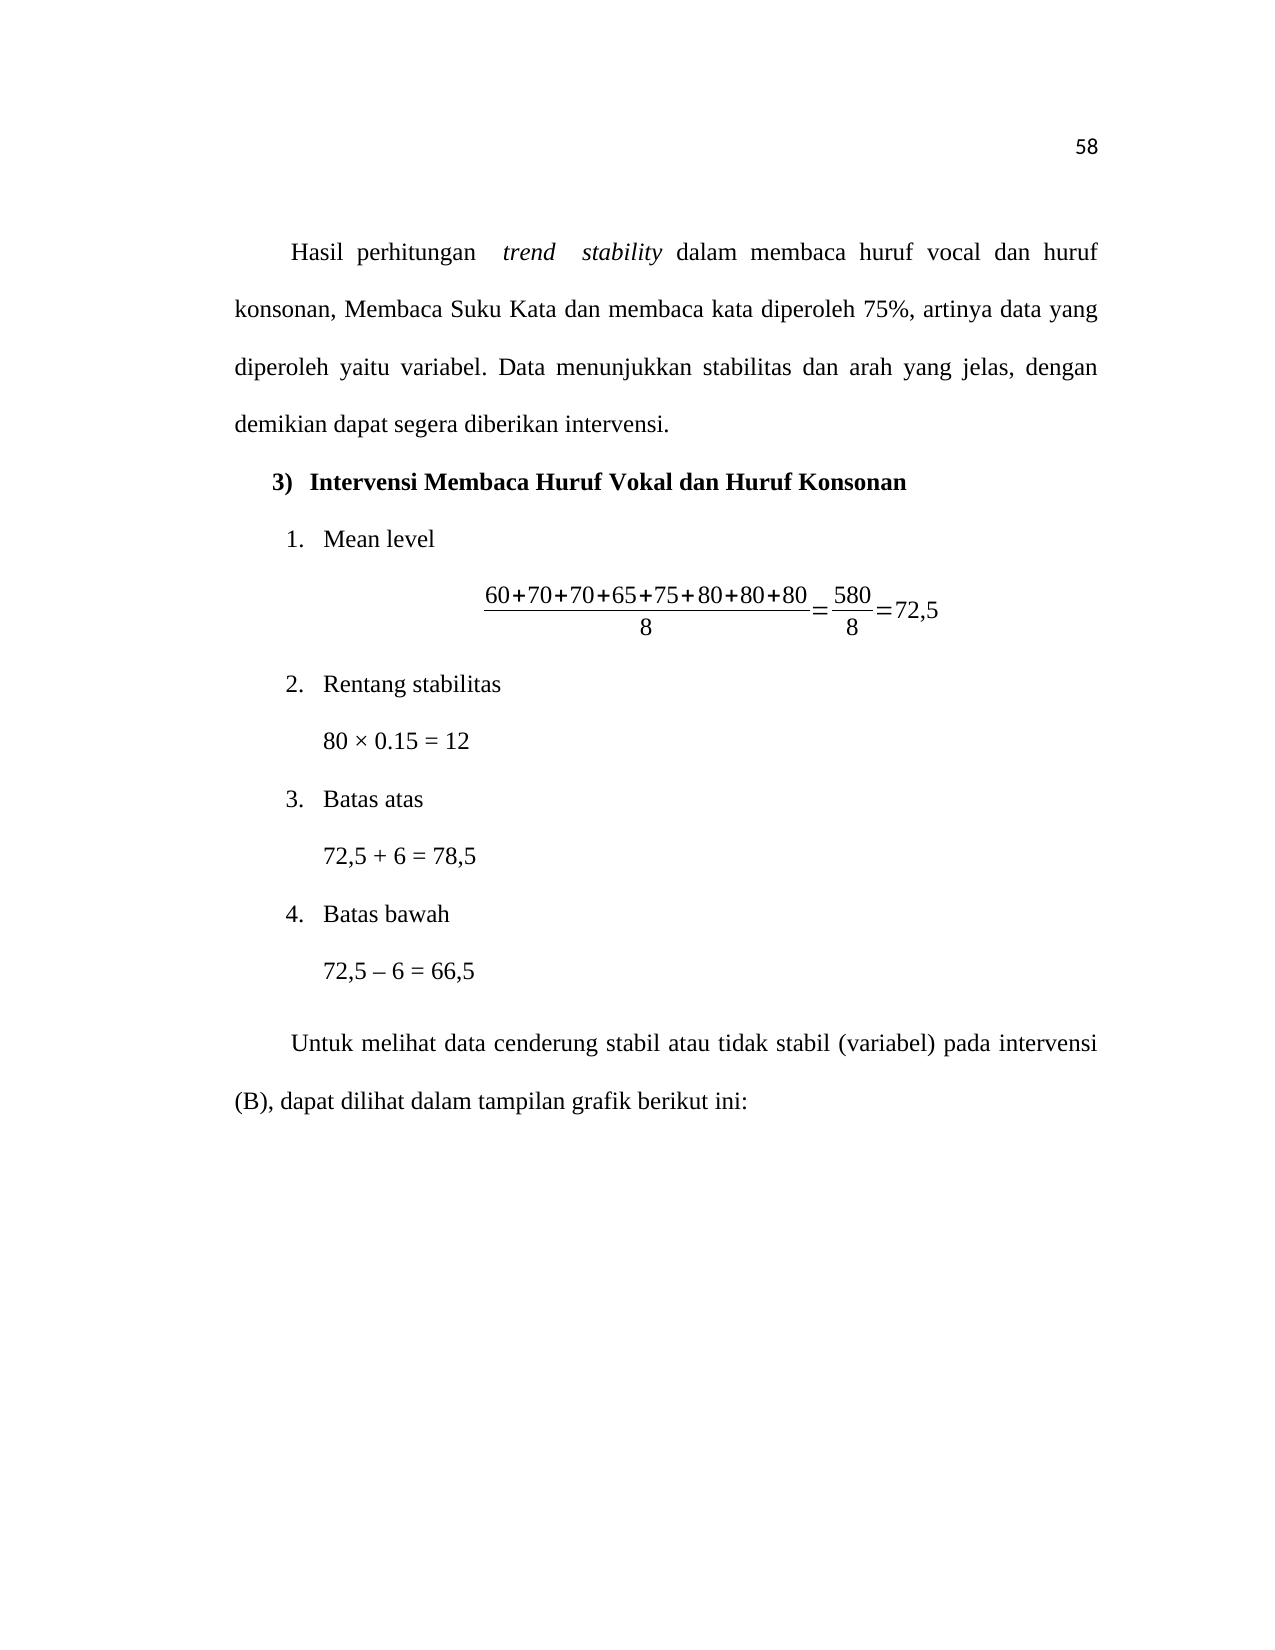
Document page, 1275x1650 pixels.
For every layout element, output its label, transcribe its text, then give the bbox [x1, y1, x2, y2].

list 72,5 – 6 = 66,5 [323, 956, 1098, 985]
list Rentang stabilitas [285, 669, 1098, 698]
list Intervensi Membaca Huruf Vokal dan Huruf Konsonan [272, 467, 1098, 496]
list Mean level [286, 524, 1098, 553]
list Untuk melihat data cenderung stabil atau tidak stabil (variabel) pada intervensi (B), dapat dilihat dalam tampilan grafik berikut ini: [234, 1028, 1098, 1114]
list Batas atas [285, 784, 1098, 813]
list 80 × 0.15 = 12 [323, 726, 1098, 755]
list Hasil perhitungan trend stability dalam membaca huruf vocal dan huruf konsonan, Membaca Suku Kata dan membaca kata diperoleh 75%, artinya data yang diperoleh yaitu variabel. Data menunjukkan stabilitas dan arah yang jelas, dengan demikian dapat segera diberikan intervensi. [234, 237, 1098, 438]
list 72,5 + 6 = 78,5 [323, 841, 1098, 870]
list Batas bawah [285, 899, 1098, 928]
